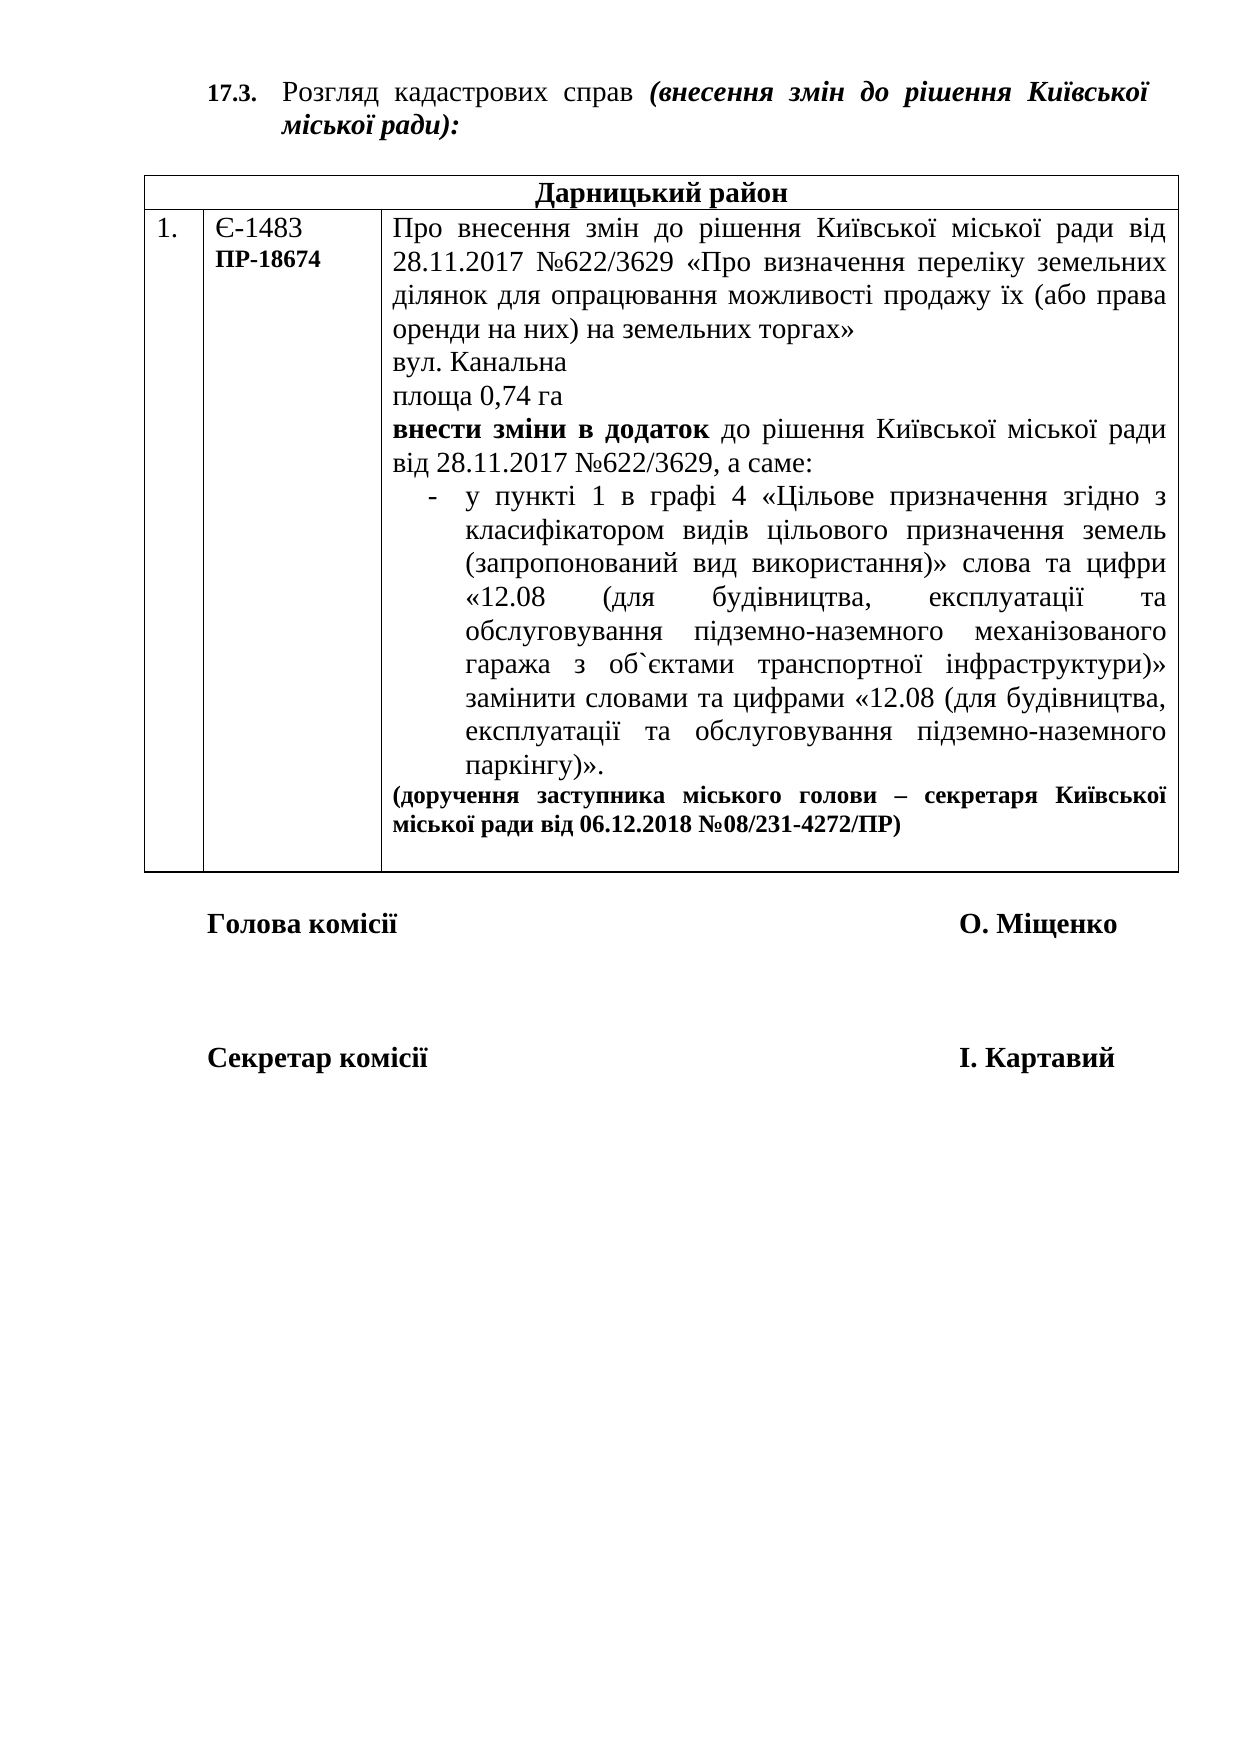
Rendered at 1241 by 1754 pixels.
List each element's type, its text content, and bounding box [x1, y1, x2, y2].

table_cell [145, 210, 203, 871]
table_cell Є-1483 ПР-18674 [204, 210, 381, 871]
text Секретар комісії І. Картавий [148, 1040, 1151, 1074]
table_header Дарницький район [145, 176, 1178, 209]
text Голова комісії О. Міщенко [148, 906, 1151, 939]
table_cell Про внесення змін до рішення Київської міської ради від 28.11.2017 №622/3629 «Про визначення переліку земельних ділянок для опрацювання можливості продажу їх (або права оренди на них) на земельних торгах» вул. Канальна площа 0,74 га внести зміни в додаток до рішення Київської міської ради від 28.11.2017 №622/3629, а саме: у пункті 1 в графі 4 «Цільове призначення згідно з класифікатором видів цільового призначення земель (запропонований вид використання)» слова та цифри «12.08 (для будівництва, експлуатації та обслуговування підземно-наземного механізованого гаража з об`єктами транспортної інфраструктури)» замінити словами та цифрами «12.08 (для будівництва, експлуатації та обслуговування підземно-наземного паркінгу)». (доручення заступника міського голови – секретаря Київської міської ради від 06.12.2018 №08/231-4272/ПР) [382, 210, 1178, 871]
list Розгляд кадастрових справ (внесення змін до рішення Київської міської ради): [207, 74, 1151, 141]
